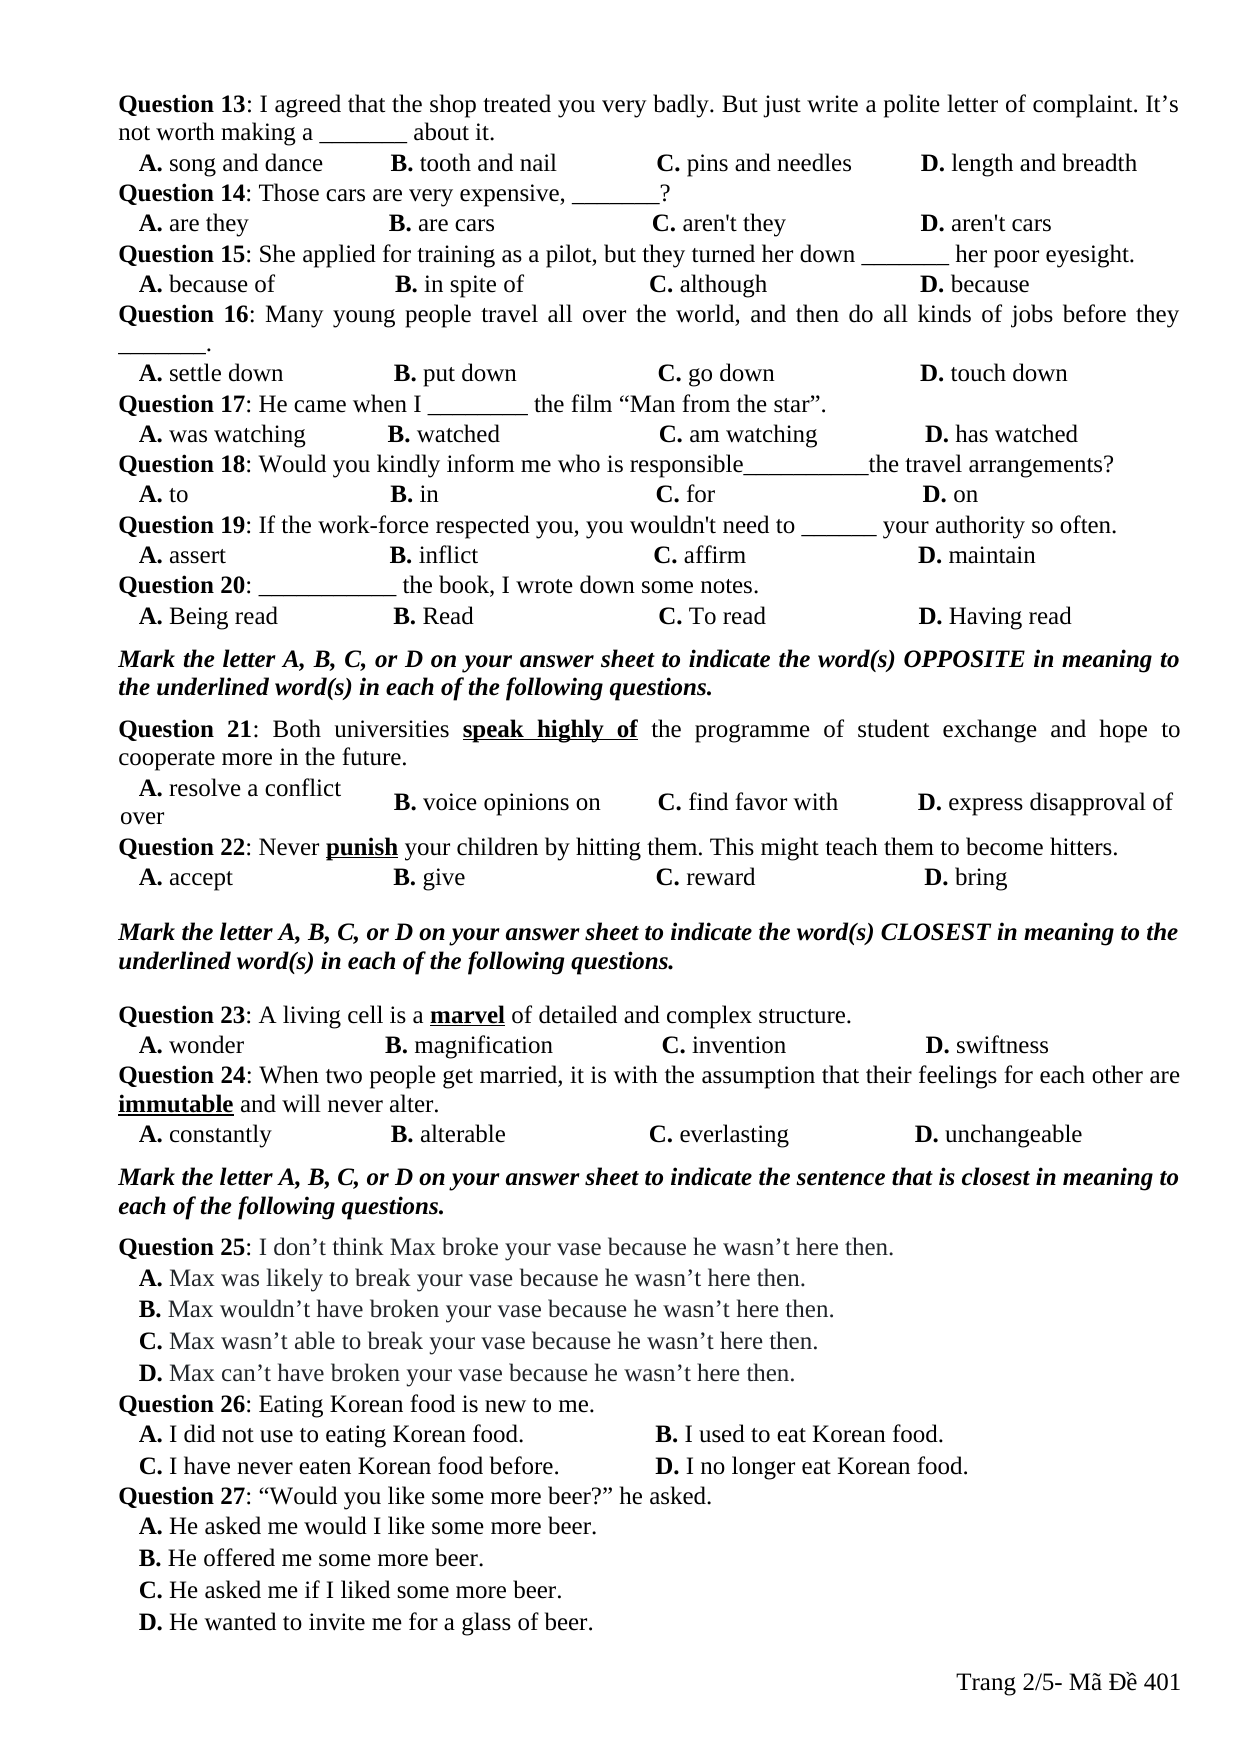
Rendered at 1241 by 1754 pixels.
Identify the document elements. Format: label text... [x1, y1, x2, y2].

table_header A. Max was likely to break your vase because he wasn’t here then. [118, 1261, 1189, 1293]
table_header C. for [654, 478, 921, 510]
table_header B. give [392, 861, 654, 892]
table_header B. in [389, 478, 654, 510]
text Question 18: Would you kindly inform me who is responsible__________the travel arrangements? [118, 449, 1181, 478]
table_header B. inflict [388, 539, 652, 571]
text Question 19: If the work-force respected you, you wouldn't need to ______ your authority so often. [118, 510, 1181, 539]
text Question 27: “Would you like some more beer?” he asked. [118, 1481, 1181, 1510]
text Question 16: Many young people travel all over the world, and then do all kinds of jobs before they _______. [118, 299, 1181, 357]
table_header A. accept [118, 861, 392, 892]
table_header D. swiftness [924, 1029, 1189, 1061]
table_cell D. Max can’t have broken your vase because he wasn’t here then. [118, 1357, 1189, 1389]
table_header A. to [118, 478, 389, 510]
table_header D. express disapproval of [916, 771, 1189, 832]
table_header C. everlasting [647, 1118, 913, 1150]
table_header B. magnification [384, 1029, 660, 1061]
table_header D. because [919, 268, 1189, 299]
text Question 14: Those cars are very expensive, _______? [118, 178, 1181, 207]
table_header A. assert [118, 539, 388, 571]
table_header A. because of [118, 268, 393, 299]
table_header D. on [921, 478, 1189, 510]
table_header C. although [648, 268, 918, 299]
table_header C. reward [654, 861, 923, 892]
text Question 20: ___________ the book, I wrote down some notes. [118, 571, 1181, 599]
text Question 15: She applied for training as a pilot, but they turned her down _______ her poor eyesight. [118, 239, 1181, 267]
table_header D. has watched [923, 418, 1189, 449]
text Mark the letter A, B, C, or D on your answer sheet to indicate the word(s) OPPOSITE in meaning to the underlined word(s) in each of the following questions. [118, 644, 1181, 701]
table_header C. go down [656, 357, 918, 389]
table_cell B. Max wouldn’t have broken your vase because he wasn’t here then. [118, 1293, 1189, 1325]
table_header D. touch down [918, 357, 1189, 389]
table_header C. pins and needles [655, 146, 919, 178]
table_header D. maintain [916, 539, 1189, 571]
table_header A. wonder [118, 1029, 383, 1061]
table_header A. Being read [118, 599, 391, 631]
text Question 24: When two people get married, it is with the assumption that their feelings for each other are immutable and will never alter. [118, 1061, 1181, 1118]
table_header A. was watching [118, 418, 386, 449]
table_header C. aren't they [650, 207, 919, 239]
table_cell D. I no longer eat Korean food. [654, 1449, 1189, 1481]
table_header B. alterable [389, 1118, 647, 1150]
table_header B. voice opinions on [392, 771, 656, 832]
table_header A. I did not use to eating Korean food. [118, 1418, 653, 1449]
table_header A. settle down [118, 357, 392, 389]
table_header D. bring [923, 861, 1189, 892]
text Question 23: A living cell is a marvel of detailed and complex structure. [118, 1000, 1181, 1029]
table_header A. resolve a conflict over [118, 771, 392, 832]
table_header A. song and dance [118, 146, 389, 178]
table_header C. invention [660, 1029, 924, 1061]
text Question 21: Both universities speak highly of the programme of student exchange and hope to cooperate more in the future. [118, 714, 1181, 771]
table_header D. aren't cars [919, 207, 1189, 239]
table_header B. I used to eat Korean food. [654, 1418, 1189, 1449]
table_cell C. He asked me if I liked some more beer. [118, 1574, 1189, 1606]
text Question 17: He came when I ________ the film “Man from the star”. [118, 389, 1181, 417]
table_header A. constantly [118, 1118, 389, 1150]
table_header A. He asked me would I like some more beer. [118, 1510, 1189, 1542]
text Mark the letter A, B, C, or D on your answer sheet to indicate the word(s) CLOSEST in meaning to the underlined word(s) in each of the following questions. [118, 917, 1181, 975]
text Question 13: I agreed that the shop treated you very badly. But just write a polite letter of complaint. It’s not worth making a _______ about it. [118, 89, 1181, 146]
table_header C. find favor with [656, 771, 916, 832]
text Mark the letter A, B, C, or D on your answer sheet to indicate the sentence that is closest in meaning to each of the following questions. [118, 1162, 1181, 1220]
table_cell B. He offered me some more beer. [118, 1542, 1189, 1574]
table_header D. length and breadth [919, 146, 1189, 178]
table_header C. affirm [652, 539, 916, 571]
text Question 25: I don’t think Max broke your vase because he wasn’t here then. [118, 1232, 1181, 1261]
table_header B. put down [392, 357, 656, 389]
table_cell D. He wanted to invite me for a glass of beer. [118, 1606, 1189, 1637]
table_header C. am watching [657, 418, 923, 449]
text Question 26: Eating Korean food is new to me. [118, 1389, 1181, 1417]
table_header D. unchangeable [913, 1118, 1189, 1150]
table_cell C. I have never eaten Korean food before. [118, 1449, 653, 1481]
table_header A. are they [118, 207, 387, 239]
table_header B. are cars [387, 207, 650, 239]
table_header B. Read [391, 599, 657, 631]
table_header B. in spite of [393, 268, 647, 299]
table_header B. tooth and nail [389, 146, 654, 178]
table_header D. Having read [917, 599, 1189, 631]
table_header C. To read [657, 599, 917, 631]
text Question 22: Never punish your children by hitting them. This might teach them to become hitters. [118, 832, 1181, 861]
table_cell C. Max wasn’t able to break your vase because he wasn’t here then. [118, 1325, 1189, 1357]
table_header B. watched [386, 418, 657, 449]
